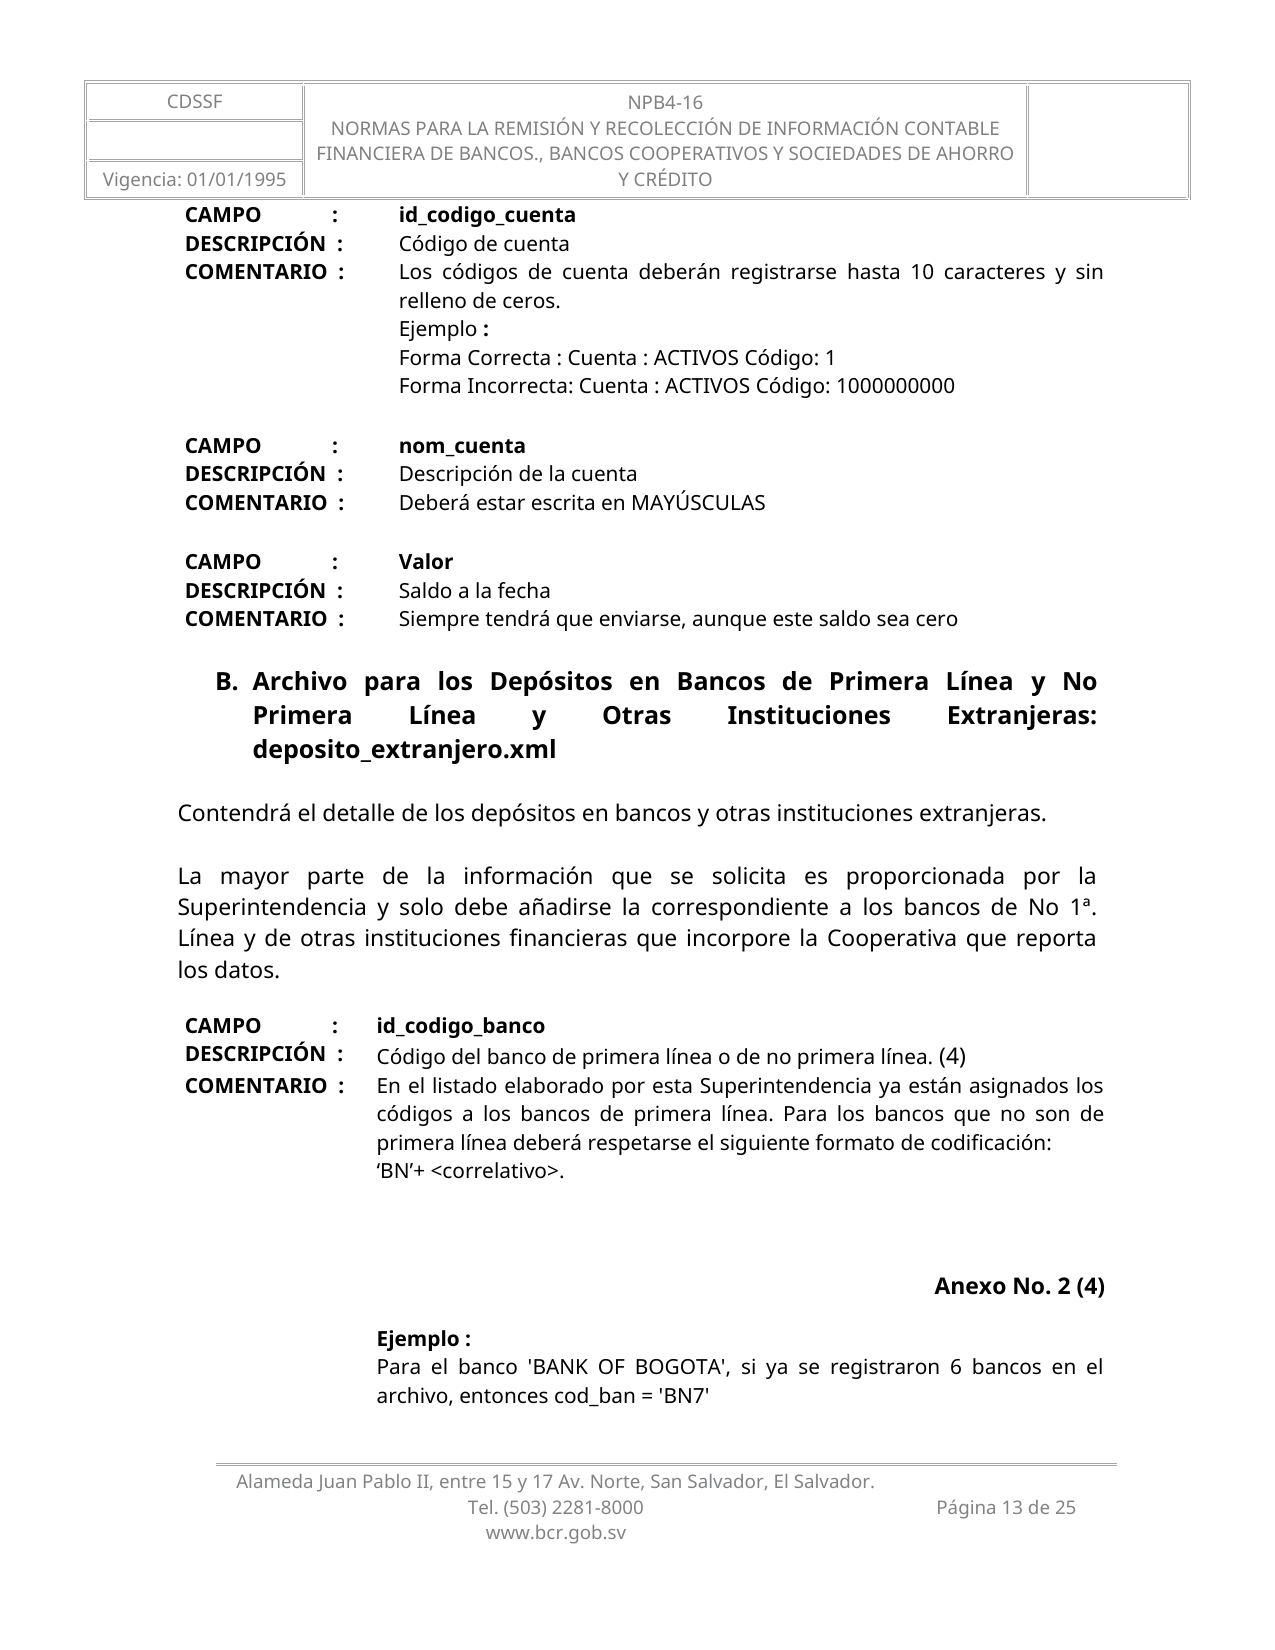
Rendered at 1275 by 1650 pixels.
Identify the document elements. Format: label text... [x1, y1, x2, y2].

table_header CAMPO : [177, 148, 391, 199]
table_cell DESCRIPCIÓN : [177, 576, 391, 604]
table_header nom_cuenta [391, 431, 1107, 459]
table_header id_codigo_banco [369, 1011, 1112, 1039]
table_cell DESCRIPCIÓN : [177, 1040, 369, 1071]
table_cell COMENTARIO : [177, 604, 391, 633]
table_cell Código del banco de primera línea o de no primera línea. (4) [369, 1040, 1112, 1071]
text La mayor parte de la información que se solicita es proporcionada por la Superintendencia y solo debe añadirse la correspondiente a los bancos de No 1ª. Línea y de otras instituciones financieras que incorpore la Cooperativa que reporta los datos. [177, 860, 1098, 985]
table_header CAMPO : [177, 547, 391, 576]
table_header CAMPO : [177, 200, 391, 229]
table_cell COMENTARIO : [177, 257, 391, 399]
table_header CAMPO : [177, 1011, 369, 1039]
list Archivo para los Depósitos en Bancos de Primera Línea y No Primera Línea y Otras Instituciones Extranjeras: deposito_extranjero.xml [215, 664, 1098, 766]
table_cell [369, 1071, 1112, 1438]
table_cell Saldo a la fecha [391, 576, 1112, 604]
table_header id_codigo_cuenta [391, 200, 1112, 229]
table_cell Descripción de la cuenta [391, 459, 1107, 488]
table_cell Los códigos de cuenta deberán registrarse hasta 10 caracteres y sin relleno de ceros. Ejemplo : Forma Correcta : Cuenta : ACTIVOS Código: 1 Forma Incorrecta: Cuenta : ACTIVOS Código: 1000000000 [391, 257, 1112, 399]
table_header CAMPO : [177, 431, 391, 459]
table_cell COMENTARIO : [177, 488, 391, 516]
table_cell DESCRIPCIÓN : [177, 459, 391, 488]
table_cell Deberá estar escrita en MAYÚSCULAS [391, 488, 1107, 516]
table_cell Código de cuenta [391, 229, 1112, 257]
table_cell Siempre tendrá que enviarse, aunque este saldo sea cero [391, 604, 1112, 633]
table_cell DESCRIPCIÓN : [177, 229, 391, 257]
table_cell COMENTARIO : [177, 1071, 369, 1438]
table_header Valor [391, 547, 1112, 576]
text Contendrá el detalle de los depósitos en bancos y otras instituciones extranjeras. [177, 797, 1098, 828]
table_header id_codigo_cuenta [391, 148, 1112, 197]
